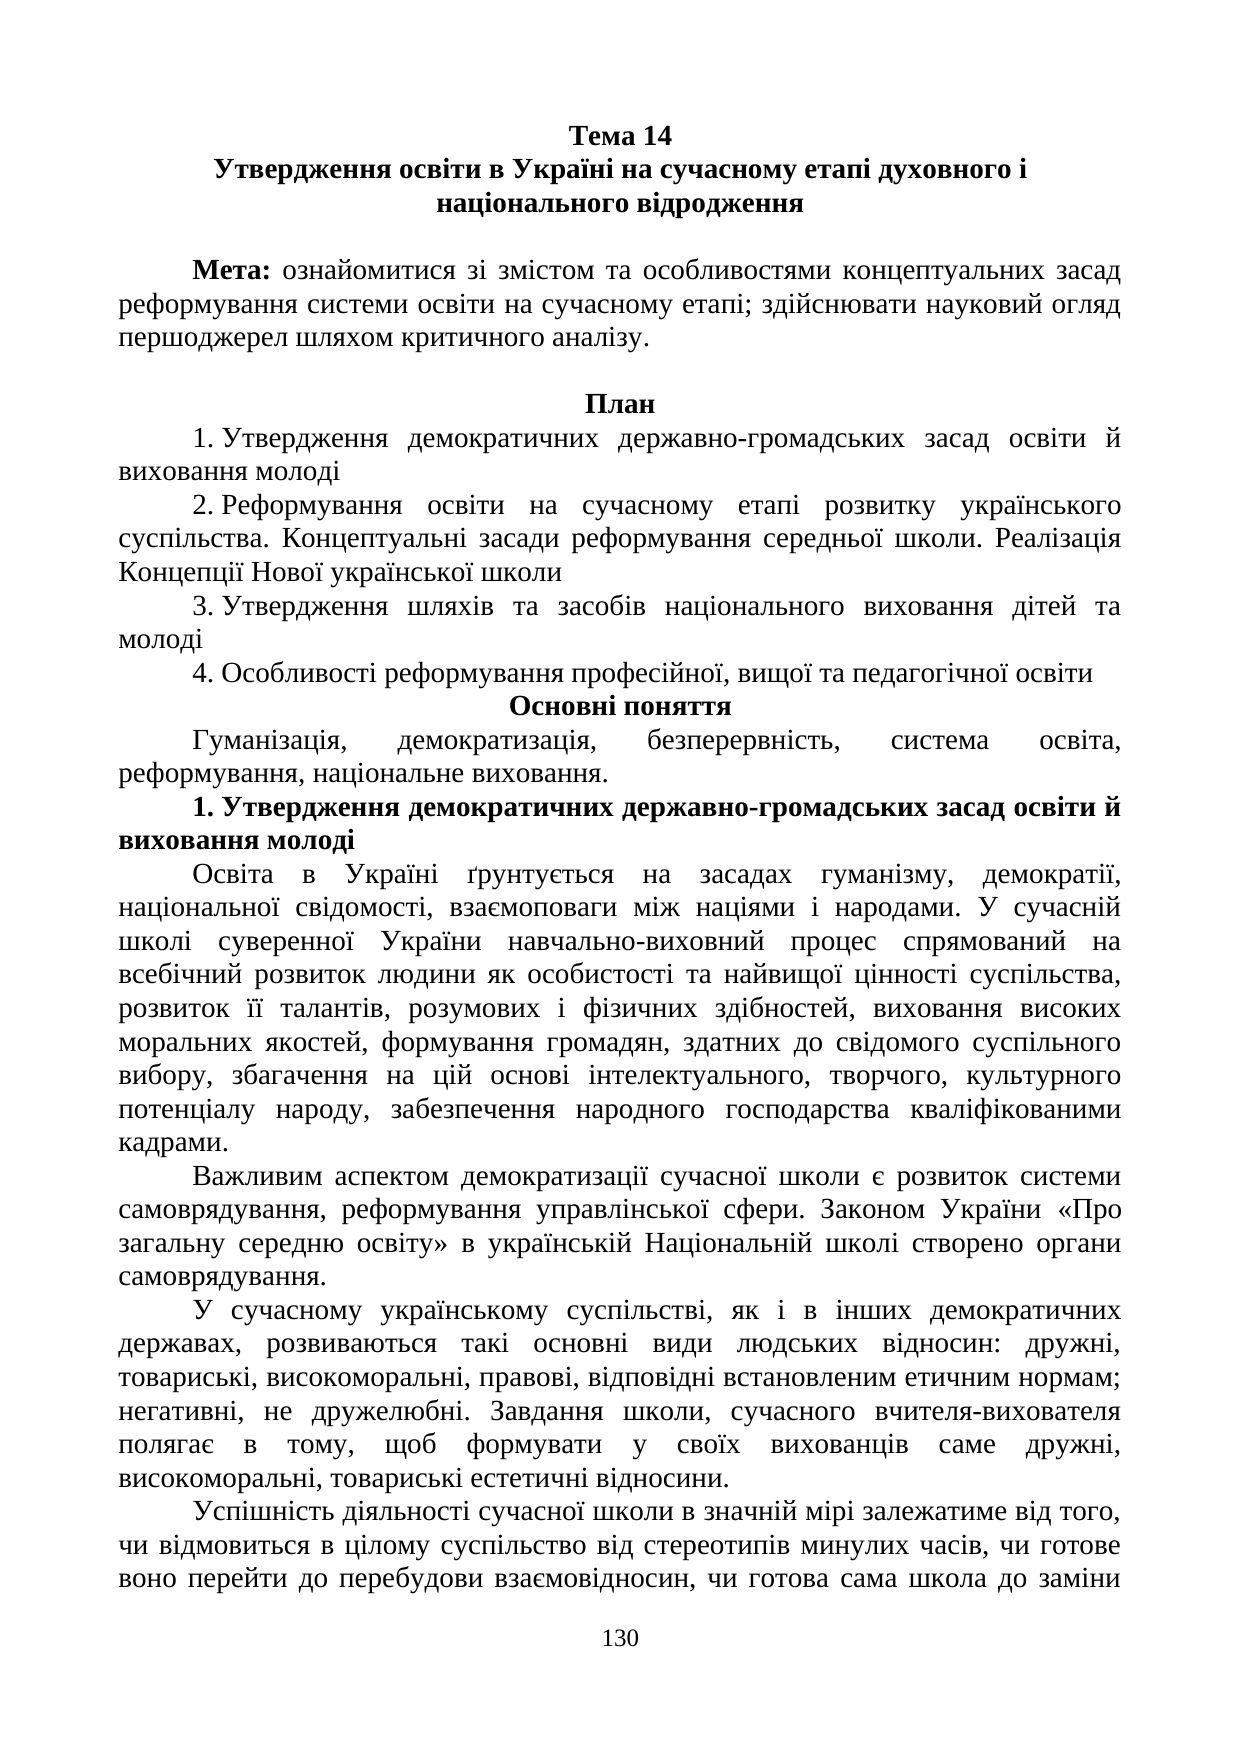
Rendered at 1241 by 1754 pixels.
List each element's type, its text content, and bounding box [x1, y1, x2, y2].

text 1. Утвердження демократичних державно-громадських засад освіти й виховання молоді [118, 420, 1122, 487]
text 3. Утвердження шляхів та засобів національного виховання дітей та молоді [118, 588, 1122, 655]
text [118, 1493, 1122, 1594]
text Тема 14 [118, 118, 1122, 152]
text Основні поняття [118, 688, 1122, 722]
text Мета: ознайомитися зі змістом та особливостями концептуальних засад реформування системи освіти на сучасному етапі; здійснювати науковий огляд першоджерел шляхом критичного аналізу. [118, 252, 1122, 353]
text Важливим аспектом демократизації сучасної школи є розвиток системи самоврядування, реформування управлінської сфери. Законом України «Про загальну середню освіту» в українській Національній школі створено органи самоврядування. [118, 1158, 1122, 1292]
text Освіта в Україні ґрунтується на засадах гуманізму, демократії, національної свідомості, взаємоповаги між націями і народами. У сучасній школі суверенної України навчально-виховний процес спрямований на всебічний розвиток людини як особистості та найвищої цінності суспільства, розвиток її талантів, розумових і фізичних здібностей, виховання високих моральних якостей, формування громадян, здатних до свідомого суспільного вибору, збагачення на цій основі інтелектуального, творчого, культурного потенціалу народу, забезпечення народного господарства кваліфікованими кадрами. [118, 856, 1122, 1158]
text 1. Утвердження демократичних державно-громадських засад освіти й виховання молоді [118, 789, 1122, 856]
text 4. Особливості реформування професійної, вищої та педагогічної освіти [118, 655, 1122, 688]
text Утвердження освіти в Україні на сучасному етапі духовного і національного відродження [118, 152, 1122, 219]
text План [118, 386, 1122, 420]
text У сучасному українському суспільстві, як і в інших демократичних державах, розвиваються такі основні види людських відносин: дружні, товариські, високоморальні, правові, відповідні встановленим етичним нормам; негативні, не дружелюбні. Завдання школи, сучасного вчителя-вихователя полягає в тому, щоб формувати у своїх вихованців саме дружні, високоморальні, товариські естетичні відносини. [118, 1292, 1122, 1493]
text Гуманізація, демократизація, безперервність, система освіта, реформування, національне виховання. [118, 722, 1122, 789]
text 2. Реформування освіти на сучасному етапі розвитку українського суспільства. Концептуальні засади реформування середньої школи. Реалізація Концепції Нової української школи [118, 487, 1122, 588]
